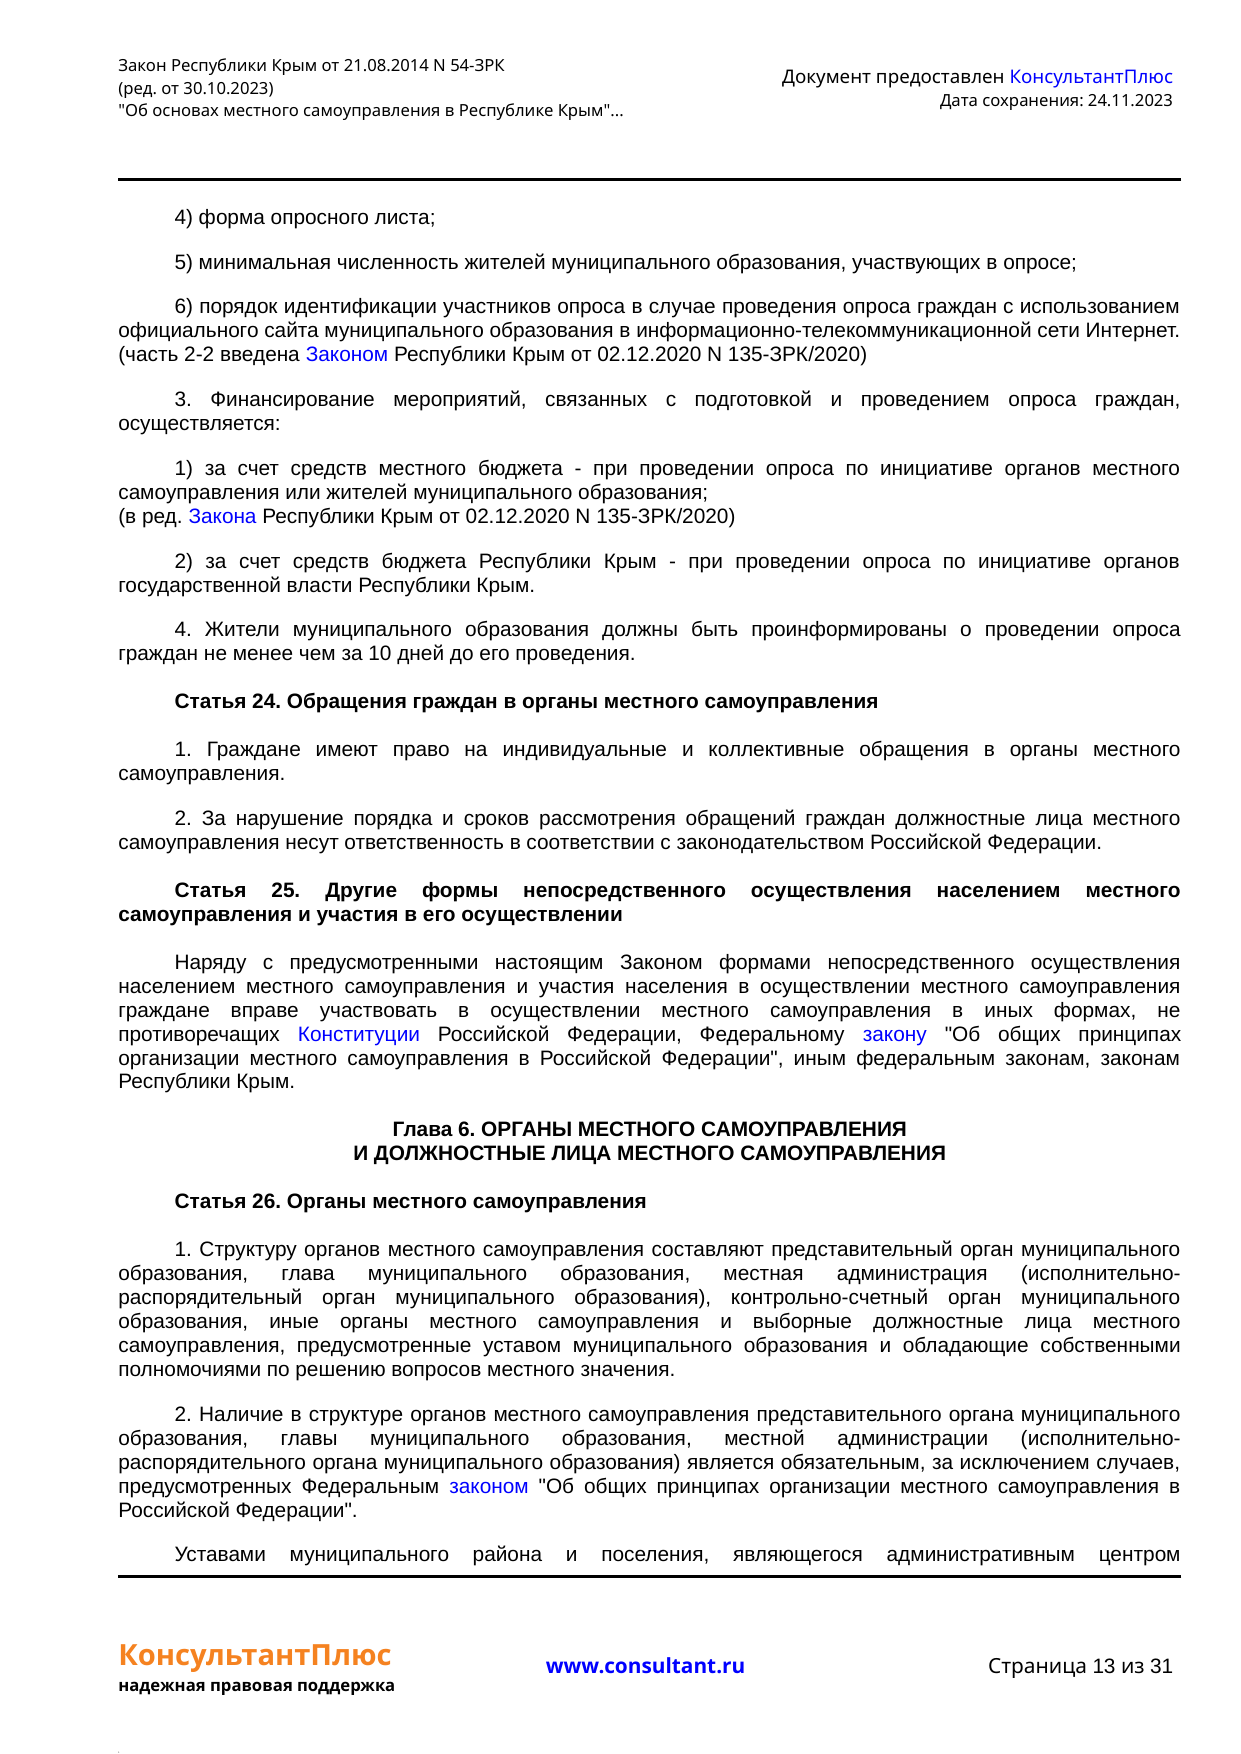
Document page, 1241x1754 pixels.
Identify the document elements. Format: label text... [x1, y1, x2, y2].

text 1. Граждане имеют право на индивидуальные и коллективные обращения в органы местного самоуправления. [118, 737, 1181, 785]
text Наряду с предусмотренными настоящим Законом формами непосредственного осуществления населением местного самоуправления и участия населения в осуществлении местного самоуправления граждане вправе участвовать в осуществлении местного самоуправления в иных формах, не противоречащих Конституции Российской Федерации, Федеральному закону "Об общих принципах организации местного самоуправления в Российской Федерации", иным федеральным законам, законам Республики Крым. [118, 949, 1181, 1093]
text 1. Структуру органов местного самоуправления составляют представительный орган муниципального образования, глава муниципального образования, местная администрация (исполнительно-распорядительный орган муниципального образования), контрольно-счетный орган муниципального образования, иные органы местного самоуправления и выборные должностные лица местного самоуправления, предусмотренные уставом муниципального образования и обладающие собственными полномочиями по решению вопросов местного значения. [118, 1237, 1181, 1381]
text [118, 1542, 1181, 1566]
text (часть 2-2 введена Законом Республики Крым от 02.12.2020 N 135-ЗРК/2020) [118, 342, 1181, 366]
text 2. За нарушение порядка и сроков рассмотрения обращений граждан должностные лица местного самоуправления несут ответственность в соответствии с законодательством Российской Федерации. [118, 806, 1181, 854]
text 2) за счет средств бюджета Республики Крым - при проведении опроса по инициативе органов государственной власти Республики Крым. [118, 548, 1181, 596]
text 5) минимальная численность жителей муниципального образования, участвующих в опросе; [118, 249, 1181, 273]
title Статья 25. Другие формы непосредственного осуществления населением местного самоуправления и участия в его осуществлении [118, 878, 1181, 926]
text 3. Финансирование мероприятий, связанных с подготовкой и проведением опроса граждан, осуществляется: [118, 387, 1181, 435]
title Статья 24. Обращения граждан в органы местного самоуправления [118, 689, 1181, 713]
text (в ред. Закона Республики Крым от 02.12.2020 N 135-ЗРК/2020) [118, 504, 1181, 528]
text 4. Жители муниципального образования должны быть проинформированы о проведении опроса граждан не менее чем за 10 дней до его проведения. [118, 617, 1181, 665]
text 1) за счет средств местного бюджета - при проведении опроса по инициативе органов местного самоуправления или жителей муниципального образования; [118, 456, 1181, 504]
text 4) форма опросного листа; [118, 205, 1181, 229]
title Глава 6. ОРГАНЫ МЕСТНОГО САМОУПРАВЛЕНИЯ [118, 1117, 1181, 1141]
title И ДОЛЖНОСТНЫЕ ЛИЦА МЕСТНОГО САМОУПРАВЛЕНИЯ [118, 1141, 1181, 1165]
title Статья 26. Органы местного самоуправления [118, 1189, 1181, 1213]
text 2. Наличие в структуре органов местного самоуправления представительного органа муниципального образования, главы муниципального образования, местной администрации (исполнительно-распорядительного органа муниципального образования) является обязательным, за исключением случаев, предусмотренных Федеральным законом "Об общих принципах организации местного самоуправления в Российской Федерации". [118, 1402, 1181, 1521]
text 6) порядок идентификации участников опроса в случае проведения опроса граждан с использованием официального сайта муниципального образования в информационно-телекоммуникационной сети Интернет. [118, 294, 1181, 342]
